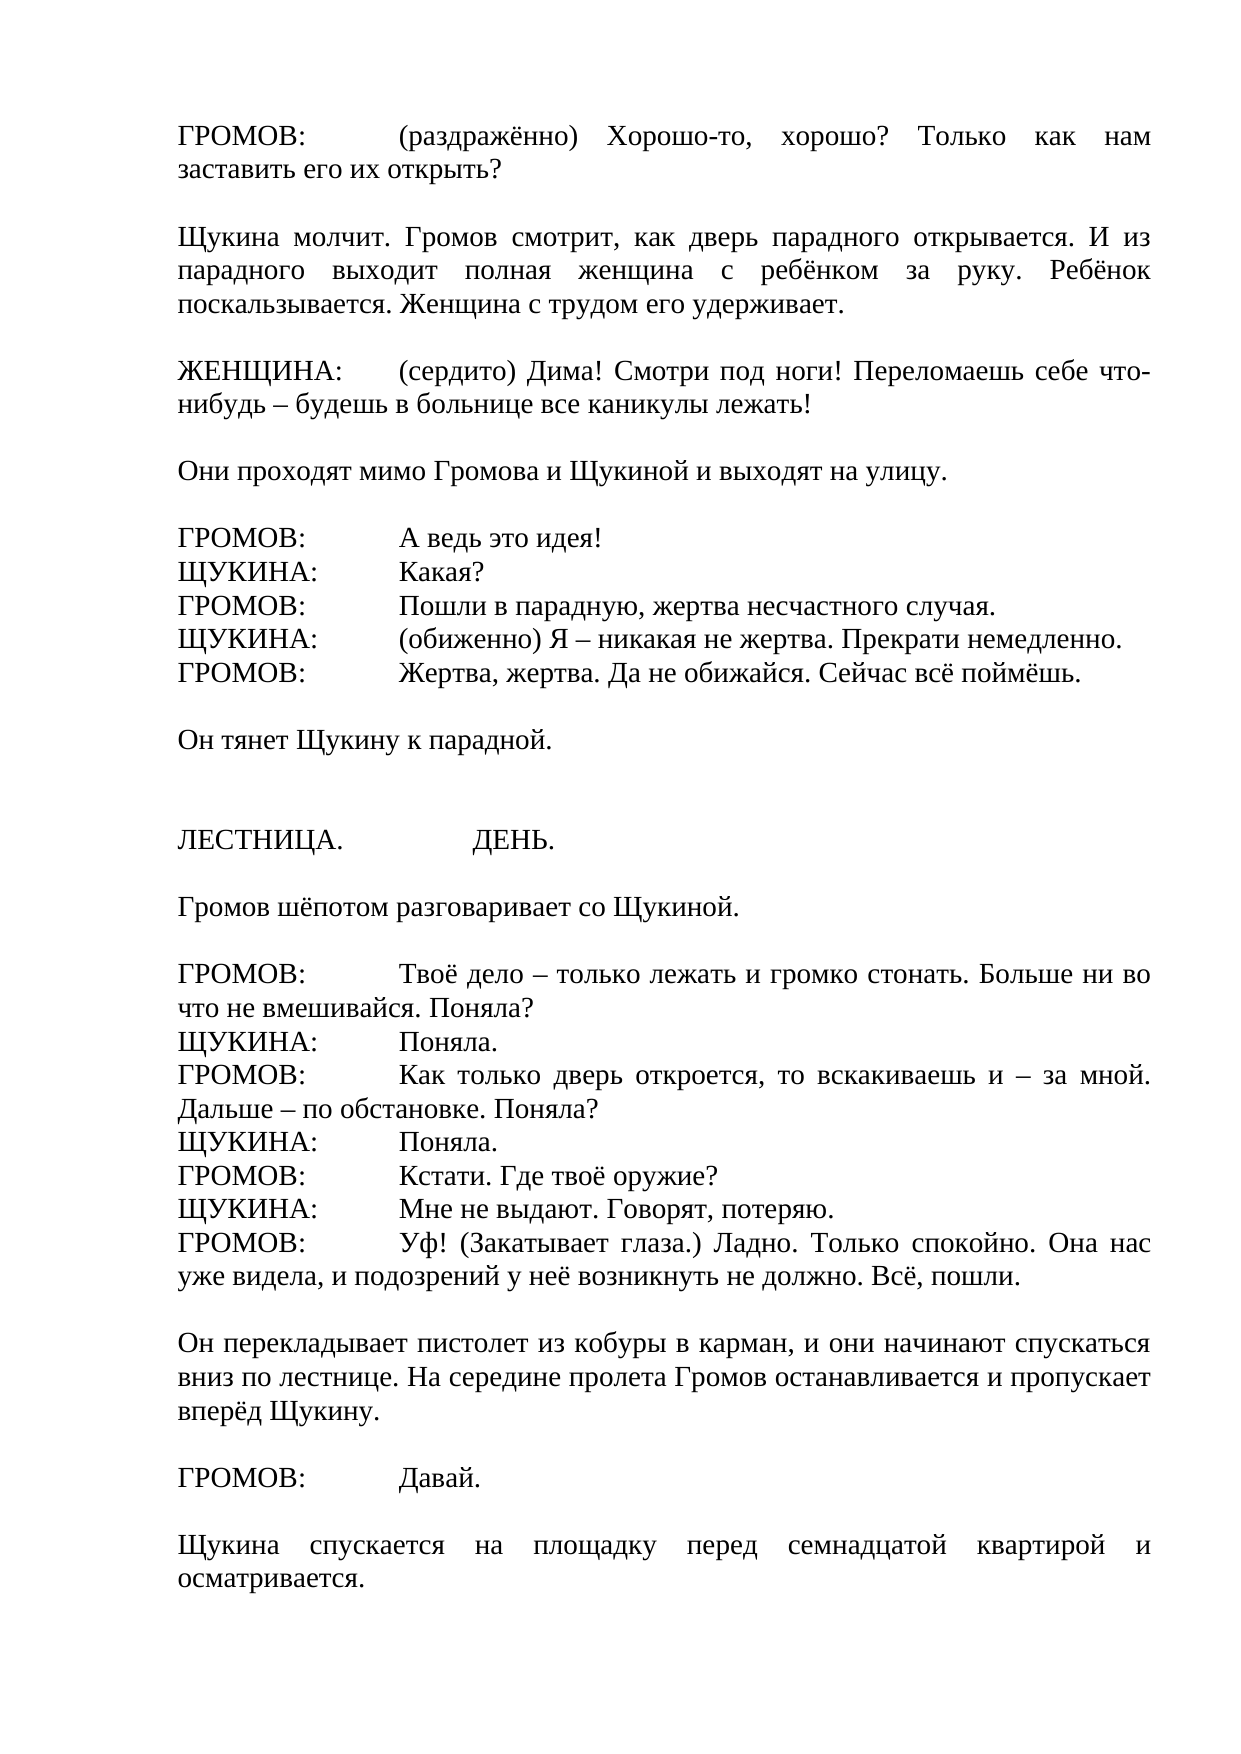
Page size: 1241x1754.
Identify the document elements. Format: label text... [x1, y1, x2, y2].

text ЩУКИНА: Поняла. [177, 1124, 1152, 1158]
text ГРОМОВ: (раздражённо) Хорошо-то, хорошо? Только как нам заставить его их открыть? [177, 118, 1152, 185]
text Громов шёпотом разговаривает со Щукиной. [177, 889, 1152, 923]
text Щукина молчит. Громов смотрит, как дверь парадного открывается. И из парадного выходит полная женщина с ребёнком за руку. Ребёнок поскальзывается. Женщина с трудом его удерживает. [177, 219, 1152, 319]
text ЩУКИНА: (обиженно) Я – никакая не жертва. Прекрати немедленно. [177, 621, 1152, 655]
text ЛЕСТНИЦА. ДЕНЬ. [177, 822, 1152, 856]
text ГРОМОВ: Твоё дело – только лежать и громко стонать. Больше ни во что не вмешивайся. Поняла? [177, 957, 1152, 1024]
text ГРОМОВ: А ведь это идея! [177, 521, 1152, 554]
text ГРОМОВ: Как только дверь откроется, то вскакиваешь и – за мной. Дальше – по обстановке. Поняла? [177, 1057, 1152, 1124]
text ГРОМОВ: Уф! (Закатывает глаза.) Ладно. Только спокойно. Она нас уже видела, и подозрений у неё возникнуть не должно. Всё, пошли. [177, 1225, 1152, 1292]
text ЩУКИНА: Поняла. [177, 1024, 1152, 1057]
text ЖЕНЩИНА: (сердито) Дима! Смотри под ноги! Переломаешь себе что-нибудь – будешь в больнице все каникулы лежать! [177, 353, 1152, 420]
text Они проходят мимо Громова и Щукиной и выходят на улицу. [177, 453, 1152, 487]
text Щукина спускается на площадку перед семнадцатой квартирой и осматривается. [177, 1527, 1152, 1594]
text ЩУКИНА: Какая? [177, 554, 1152, 588]
text ГРОМОВ: Пошли в парадную, жертва несчастного случая. [177, 588, 1152, 621]
text ГРОМОВ: Кстати. Где твоё оружие? [177, 1158, 1152, 1191]
text ЩУКИНА: Мне не выдают. Говорят, потеряю. [177, 1191, 1152, 1225]
text ГРОМОВ: Давай. [177, 1460, 1152, 1493]
text Он тянет Щукину к парадной. [177, 722, 1152, 755]
text Он перекладывает пистолет из кобуры в карман, и они начинают спускаться вниз по лестнице. На середине пролета Громов останавливается и пропускает вперёд Щукину. [177, 1326, 1152, 1426]
text ГРОМОВ: Жертва, жертва. Да не обижайся. Сейчас всё поймёшь. [177, 655, 1152, 688]
